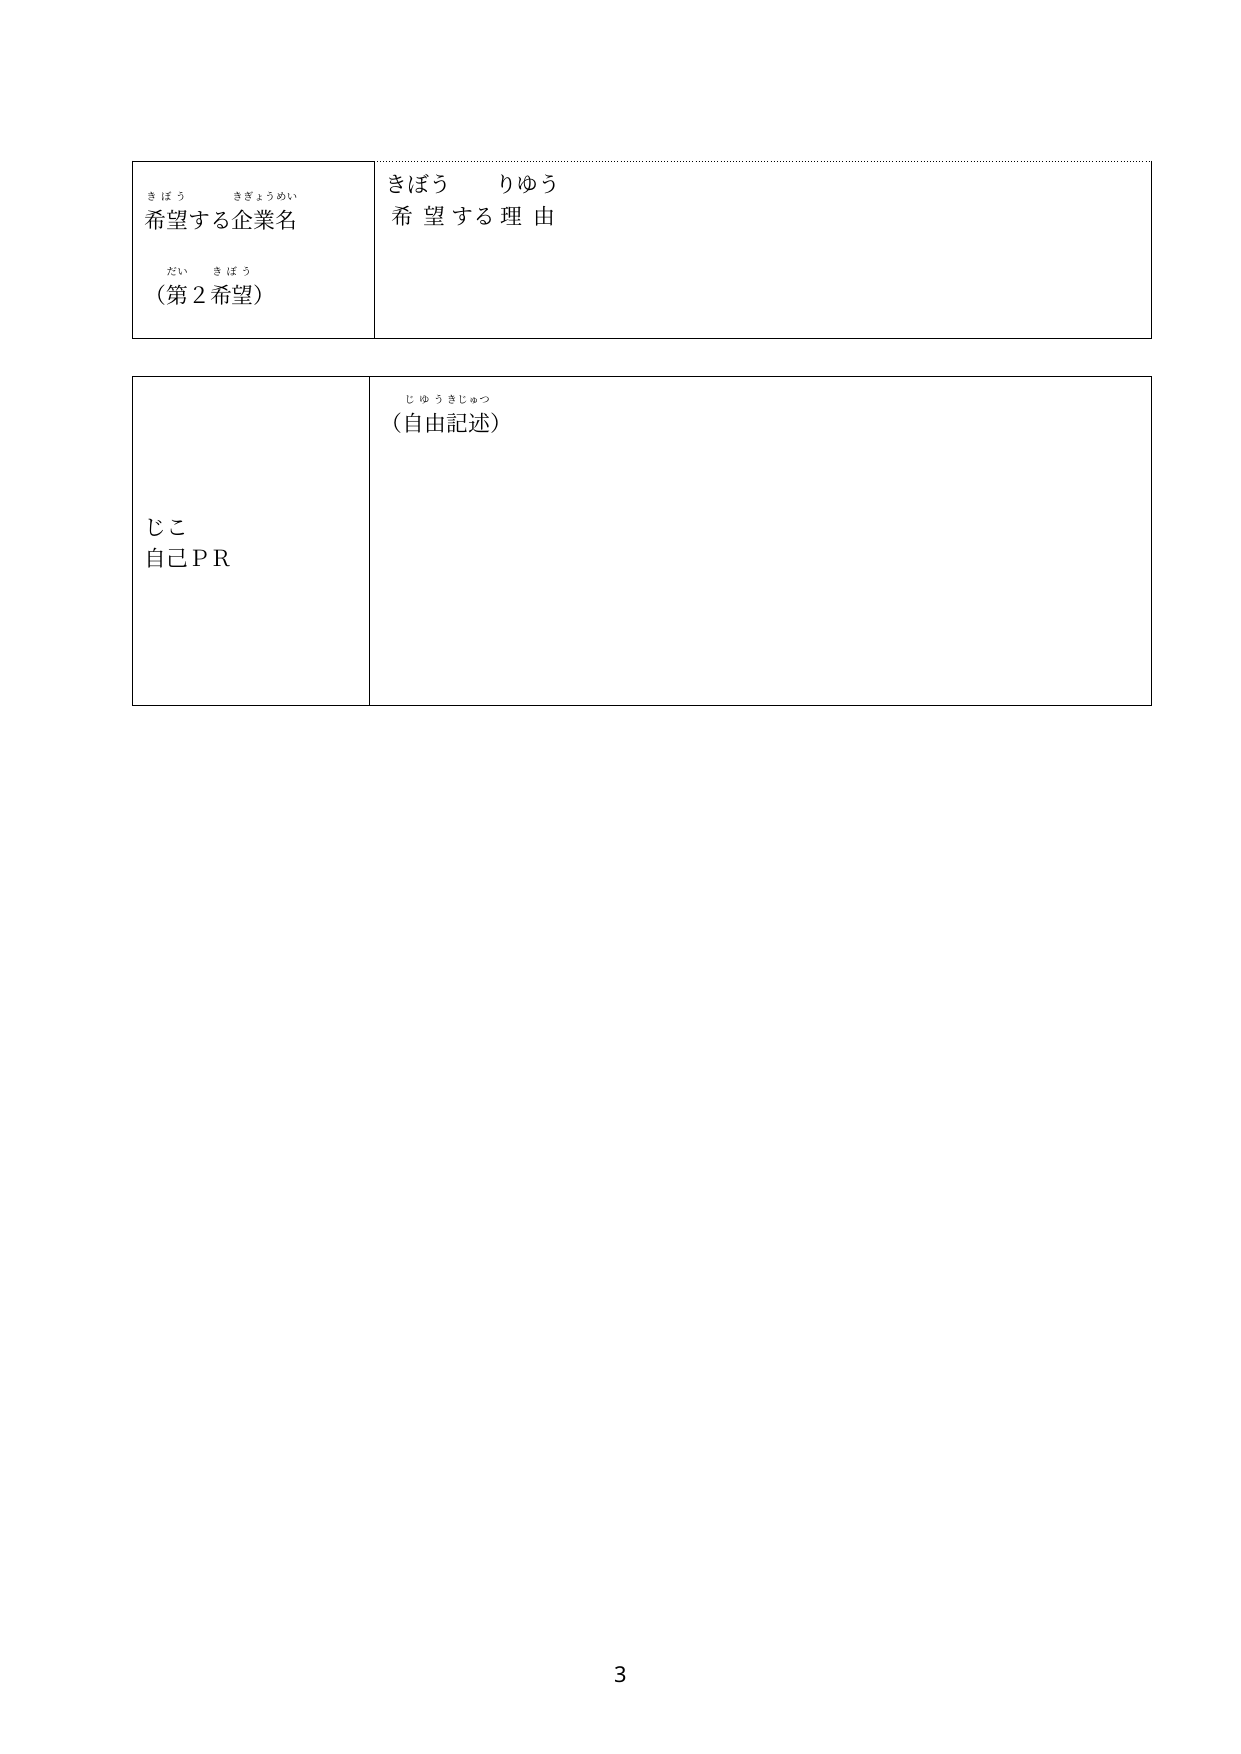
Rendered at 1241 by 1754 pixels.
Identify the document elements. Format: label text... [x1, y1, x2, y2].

table_cell する [375, 161, 1151, 337]
table_header インターンシップを する （２） [133, 162, 374, 337]
table_header （） [370, 377, 1151, 705]
table_header ＰＲ [133, 377, 369, 705]
